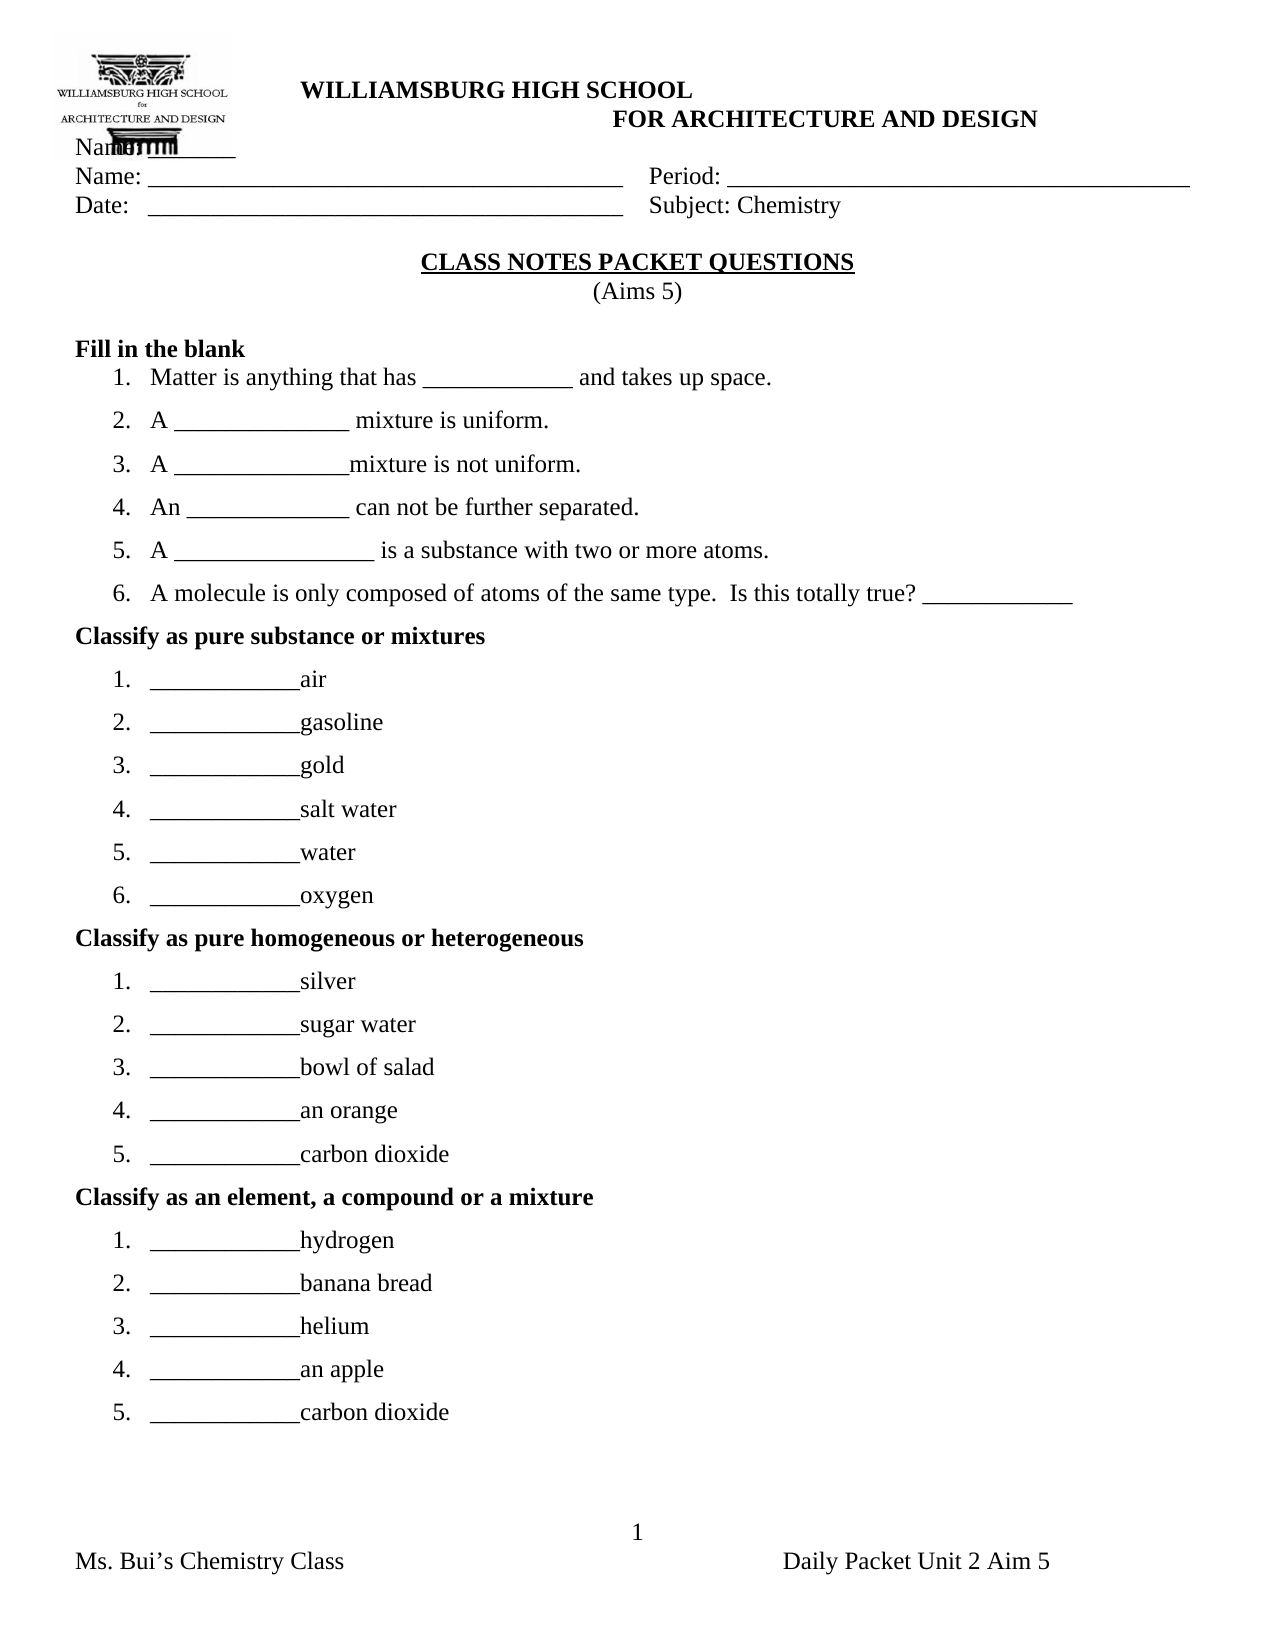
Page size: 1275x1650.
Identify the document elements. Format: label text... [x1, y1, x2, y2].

list Matter is anything that has ____________ and takes up space. [112, 362, 1200, 391]
list A ________________ is a substance with two or more atoms. [112, 535, 1200, 564]
list An _____________ can not be further separated. [112, 492, 1200, 521]
list ____________hydrogen [112, 1225, 1200, 1254]
list ____________air [112, 664, 1200, 693]
text CLASS NOTES PACKET QUESTIONS [75, 247, 1200, 276]
list ____________salt water [112, 794, 1200, 822]
list ____________banana bread [112, 1268, 1200, 1297]
list A molecule is only composed of atoms of the same type. Is this totally true? ____________ [112, 578, 1200, 607]
text Classify as pure substance or mixtures [75, 621, 1200, 650]
picture [51, 31, 233, 161]
list ____________an apple [112, 1354, 1200, 1383]
text (Aims 5) [75, 276, 1200, 305]
text Fill in the blank [75, 334, 1200, 362]
list ____________gasoline [112, 707, 1200, 736]
list ____________oxygen [112, 880, 1200, 909]
list ____________silver [112, 966, 1200, 995]
list A ______________ mixture is uniform. [112, 406, 1200, 434]
list ____________bowl of salad [112, 1052, 1200, 1081]
text Classify as pure homogeneous or heterogeneous [75, 923, 1200, 952]
list ____________sugar water [112, 1009, 1200, 1038]
list ____________carbon dioxide [112, 1397, 1200, 1426]
list ____________water [112, 837, 1200, 866]
list ____________helium [112, 1311, 1200, 1340]
text Classify as an element, a compound or a mixture [75, 1182, 1200, 1211]
list ____________an orange [112, 1096, 1200, 1124]
list ____________carbon dioxide [112, 1139, 1200, 1167]
list A ______________mixture is not uniform. [112, 449, 1200, 477]
list ____________gold [112, 751, 1200, 779]
